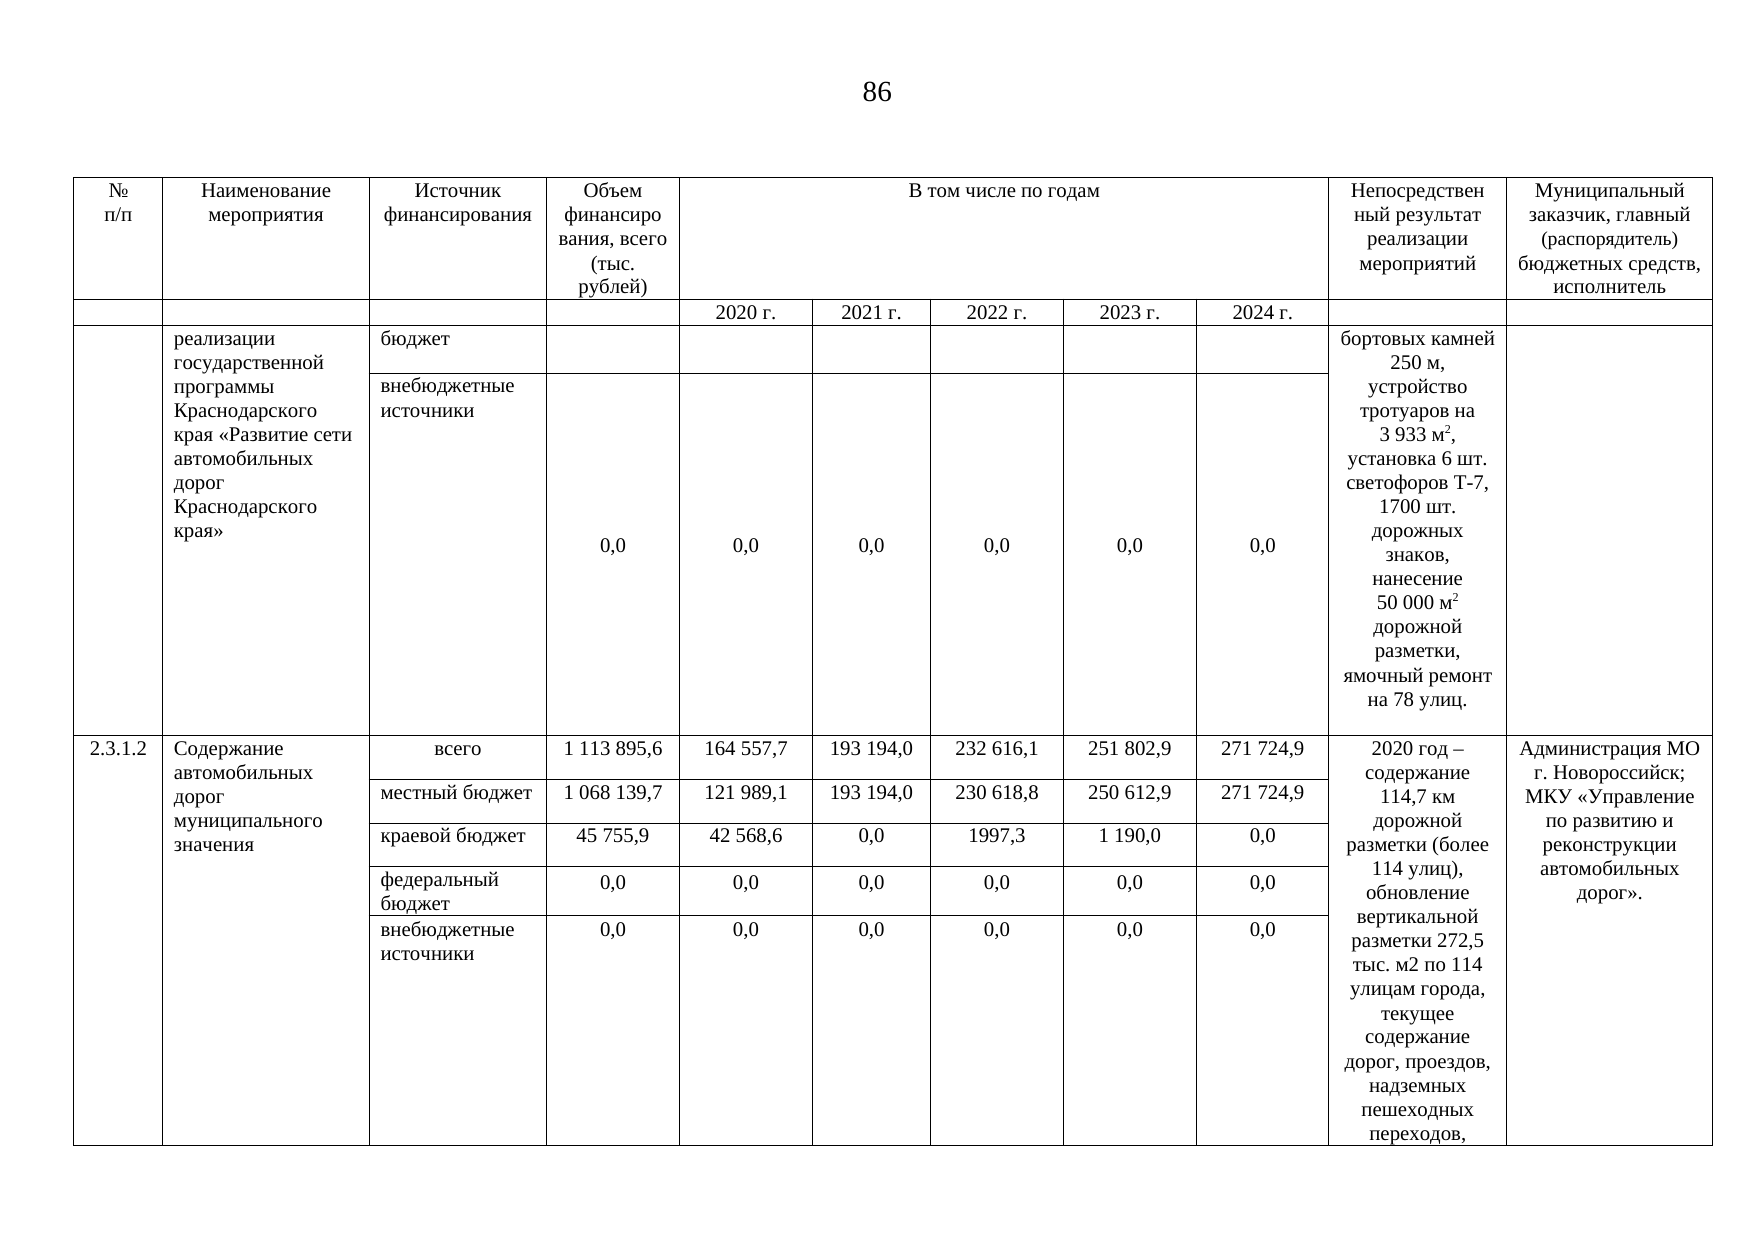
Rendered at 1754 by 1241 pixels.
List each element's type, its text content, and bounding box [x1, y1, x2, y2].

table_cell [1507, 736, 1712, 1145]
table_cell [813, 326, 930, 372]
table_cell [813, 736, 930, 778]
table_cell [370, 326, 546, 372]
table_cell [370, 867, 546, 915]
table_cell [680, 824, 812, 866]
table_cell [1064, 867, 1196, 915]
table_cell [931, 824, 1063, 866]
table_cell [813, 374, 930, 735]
table_cell 2020 г. [680, 300, 812, 324]
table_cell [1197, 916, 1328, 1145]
table_header Объем финансиро вания, всего (тыс. рублей) [547, 178, 679, 298]
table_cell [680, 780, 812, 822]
table_cell [1329, 300, 1506, 324]
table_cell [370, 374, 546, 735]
table_header Муниципальный заказчик, главный (распорядитель) бюджетных средств, исполнитель [1507, 178, 1712, 298]
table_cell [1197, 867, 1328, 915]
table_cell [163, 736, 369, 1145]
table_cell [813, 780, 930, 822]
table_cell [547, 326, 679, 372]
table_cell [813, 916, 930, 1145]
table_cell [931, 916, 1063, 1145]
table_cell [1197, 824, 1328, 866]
table_cell 2023 г. [1064, 300, 1196, 324]
table_cell [370, 300, 546, 324]
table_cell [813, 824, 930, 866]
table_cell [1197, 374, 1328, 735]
table_header Источник финансирования [370, 178, 546, 298]
table_header № п/п [74, 178, 162, 298]
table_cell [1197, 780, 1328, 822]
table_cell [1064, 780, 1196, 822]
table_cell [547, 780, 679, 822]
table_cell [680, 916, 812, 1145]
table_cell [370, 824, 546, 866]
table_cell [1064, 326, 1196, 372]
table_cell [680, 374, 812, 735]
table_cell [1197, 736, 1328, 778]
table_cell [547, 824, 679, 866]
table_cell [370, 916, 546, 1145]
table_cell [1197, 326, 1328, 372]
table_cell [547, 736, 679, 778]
table_cell 2022 г. [931, 300, 1063, 324]
table_cell 2024 г. [1197, 300, 1328, 324]
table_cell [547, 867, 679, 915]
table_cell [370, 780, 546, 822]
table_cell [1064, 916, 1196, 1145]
table_header Наименование мероприятия [163, 178, 369, 298]
table_cell [1507, 300, 1712, 324]
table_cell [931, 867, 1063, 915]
table_header В том числе по годам [680, 178, 1328, 298]
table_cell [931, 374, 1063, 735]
table_cell [163, 300, 369, 324]
table_cell [547, 300, 679, 324]
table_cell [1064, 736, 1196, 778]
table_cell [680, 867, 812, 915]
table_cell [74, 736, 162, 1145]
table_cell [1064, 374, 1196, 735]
table_header Непосредствен ный результат реализации мероприятий [1329, 178, 1506, 298]
table_cell [74, 300, 162, 324]
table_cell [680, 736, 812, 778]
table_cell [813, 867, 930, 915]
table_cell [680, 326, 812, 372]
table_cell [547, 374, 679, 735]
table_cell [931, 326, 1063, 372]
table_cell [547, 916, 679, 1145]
table_cell 2021 г. [813, 300, 930, 324]
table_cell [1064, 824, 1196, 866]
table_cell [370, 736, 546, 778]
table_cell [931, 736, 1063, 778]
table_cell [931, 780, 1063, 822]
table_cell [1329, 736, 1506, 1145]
